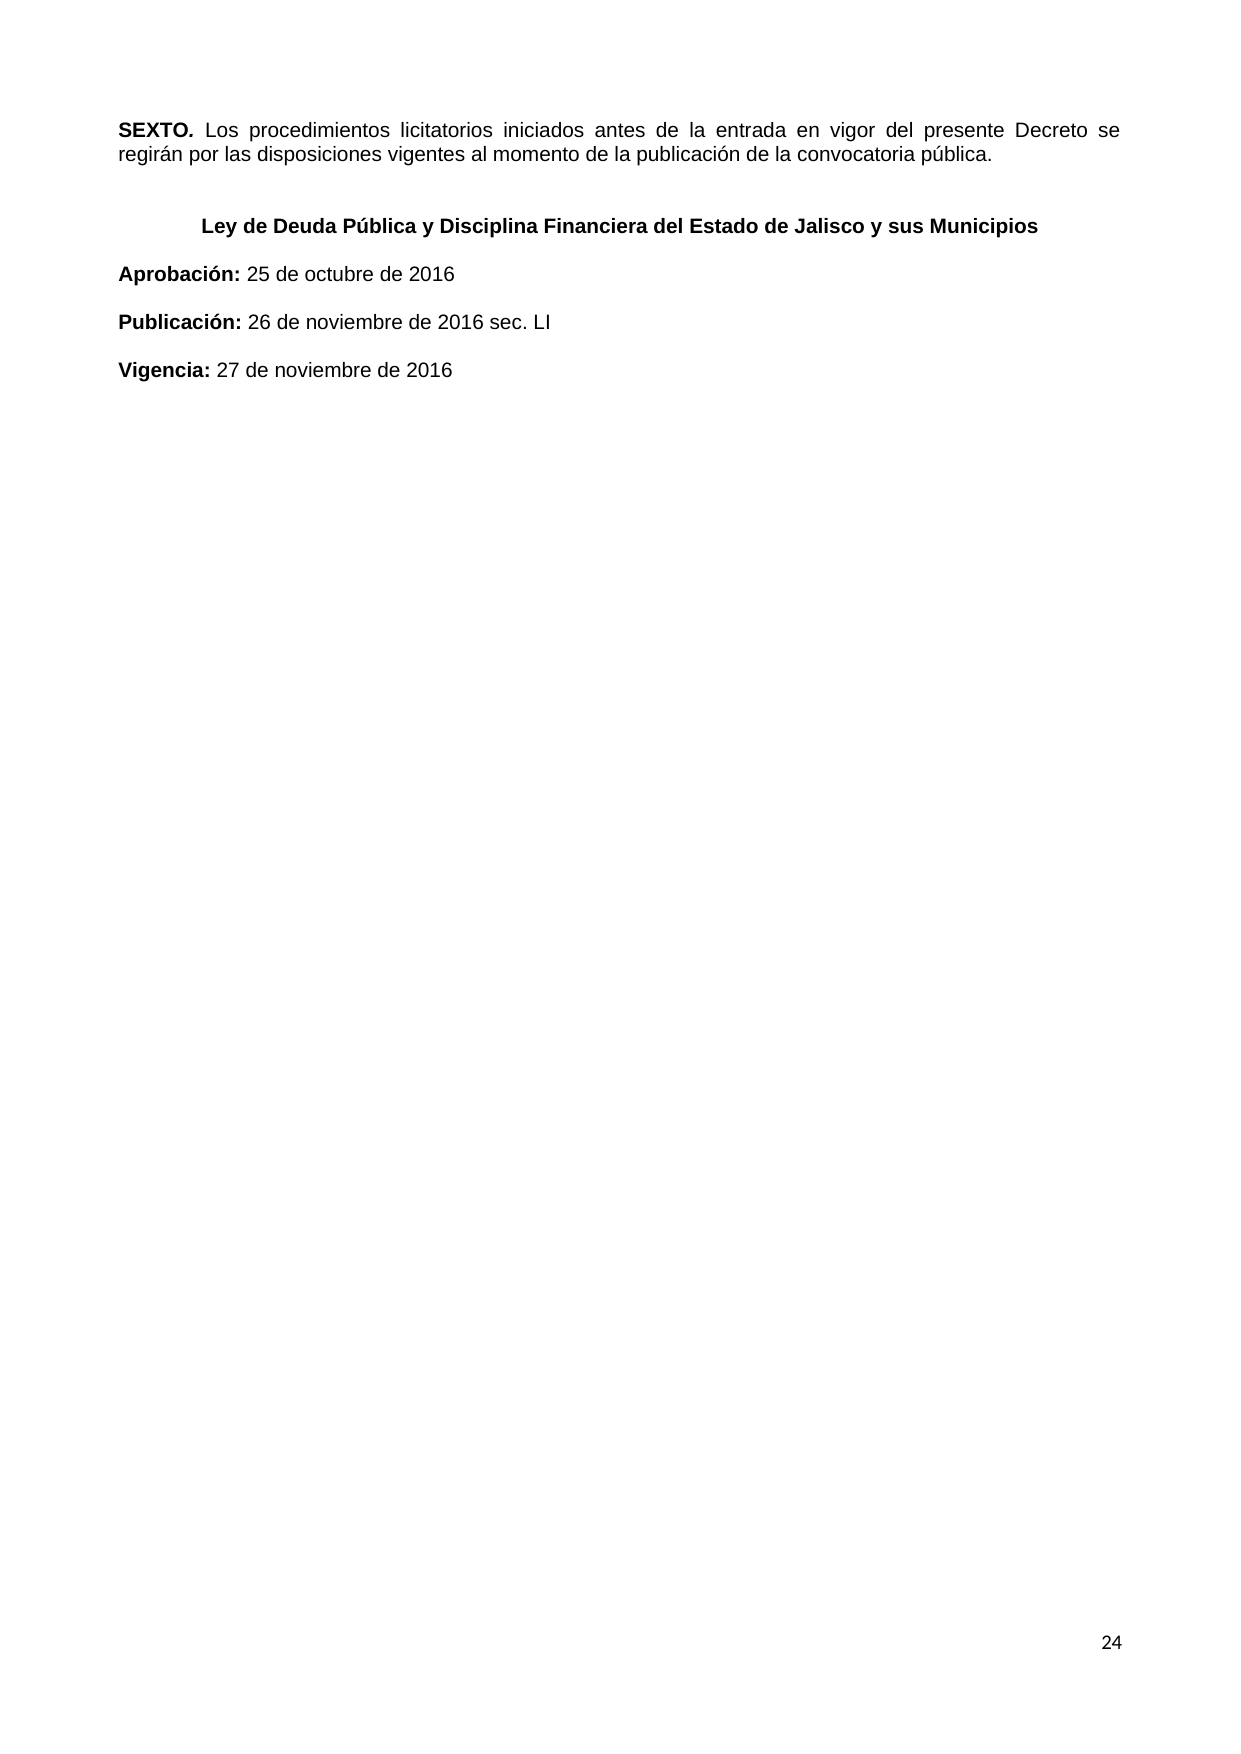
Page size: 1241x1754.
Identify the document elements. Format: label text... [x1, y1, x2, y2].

text Aprobación: 25 de octubre de 2016 [118, 262, 1122, 286]
text Ley de Deuda Pública y Disciplina Financiera del Estado de Jalisco y sus Municipios [118, 214, 1122, 238]
text SEXTO. Los procedimientos licitatorios iniciados antes de la entrada en vigor del presente Decreto se regirán por las disposiciones vigentes al momento de la publicación de la convocatoria pública. [118, 118, 1122, 166]
text Publicación: 26 de noviembre de 2016 sec. LI [118, 310, 1122, 334]
text Vigencia: 27 de noviembre de 2016 [118, 358, 1122, 382]
